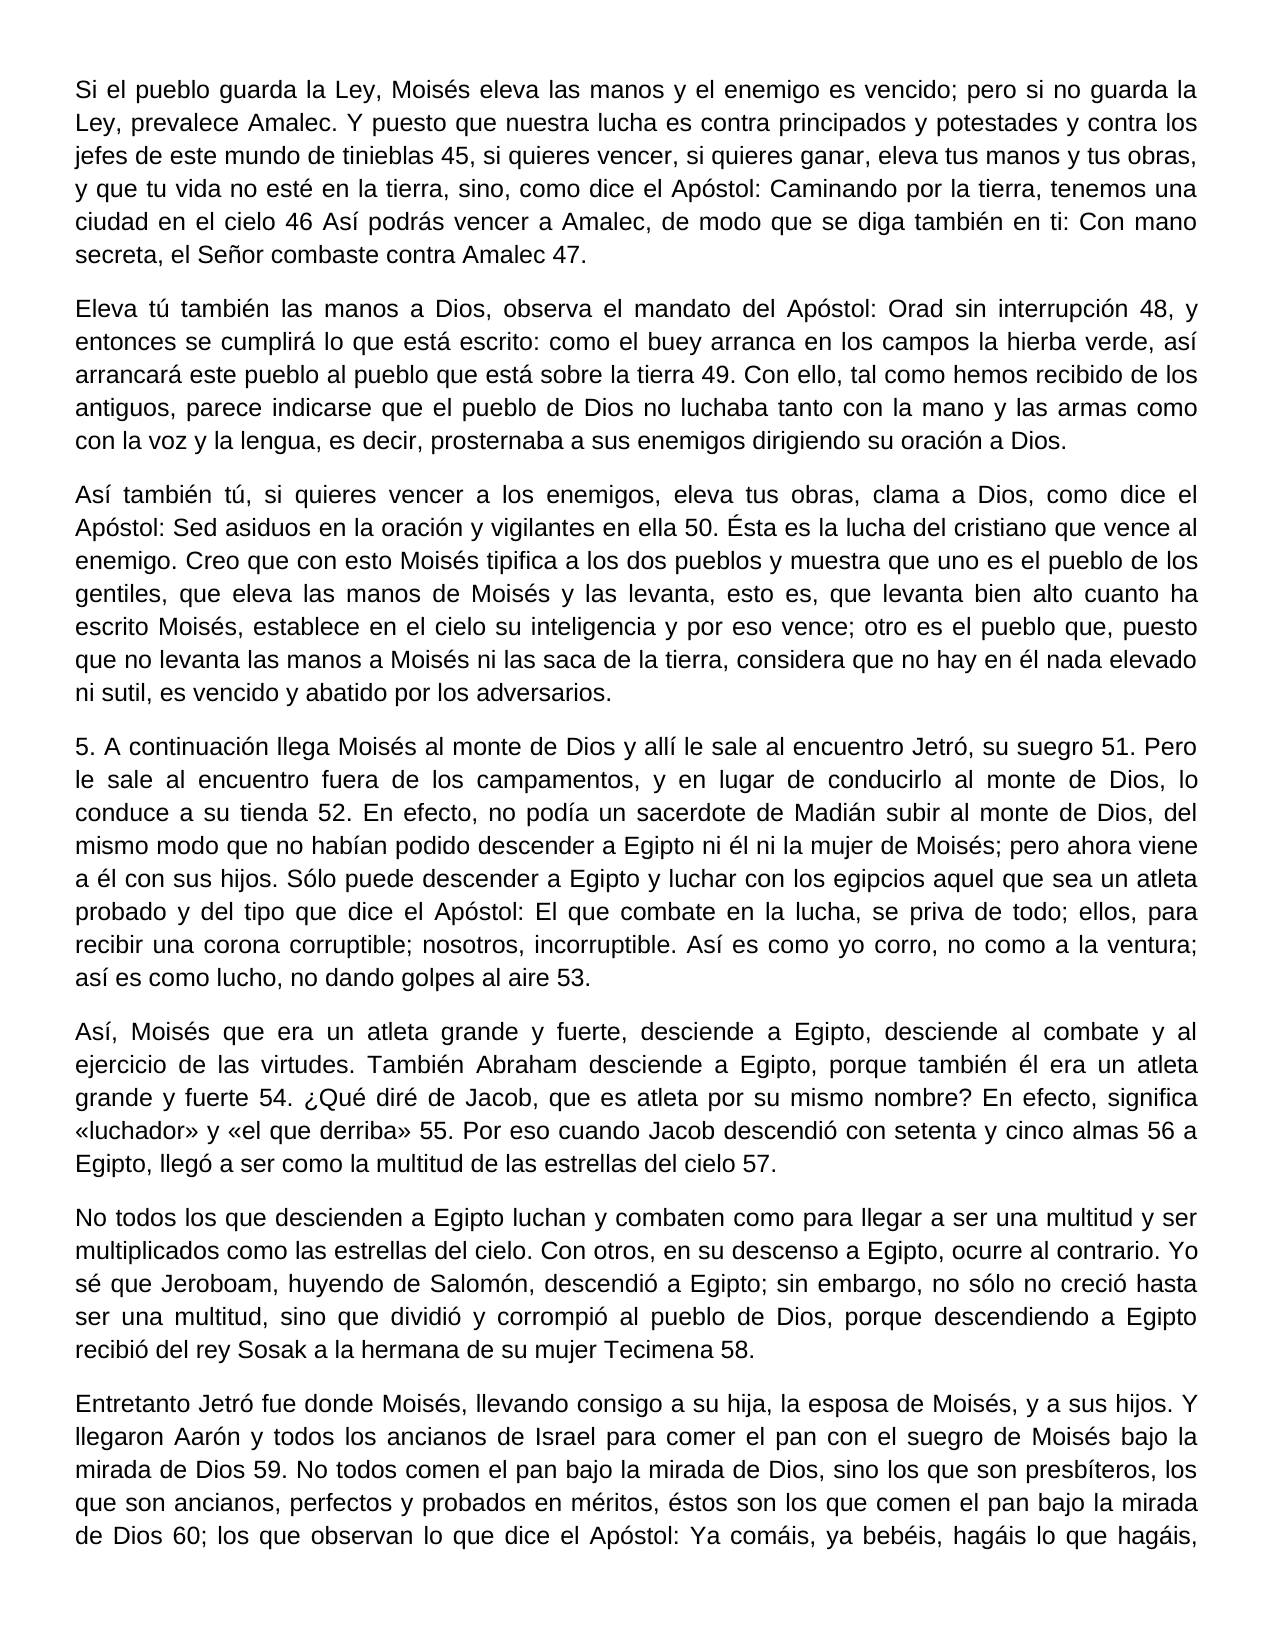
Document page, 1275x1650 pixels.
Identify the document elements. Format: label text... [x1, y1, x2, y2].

text Eleva tú también las manos a Dios, observa el mandato del Apóstol: Orad sin interrupción 48, y entonces se cumplirá lo que está escrito: como el buey arranca en los campos la hierba verde, así arrancará este pueblo al pueblo que está sobre la tierra 49. Con ello, tal como hemos recibido de los antiguos, parece indicarse que el pueblo de Dios no luchaba tanto con la mano y las armas como con la voz y la lengua, es decir, prosternaba a sus enemigos dirigiendo su oración a Dios. [75, 294, 1200, 455]
text 5. A continuación llega Moisés al monte de Dios y allí le sale al encuentro Jetró, su suegro 51. Pero le sale al encuentro fuera de los campamentos, y en lugar de conducirlo al monte de Dios, lo conduce a su tienda 52. En efecto, no podía un sacerdote de Madián subir al monte de Dios, del mismo modo que no habían podido descender a Egipto ni él ni la mujer de Moisés; pero ahora viene a él con sus hijos. Sólo puede descender a Egipto y luchar con los egipcios aquel que sea un atleta probado y del tipo que dice el Apóstol: El que combate en la lucha, se priva de todo; ellos, para recibir una corona corruptible; nosotros, incorruptible. Así es como yo corro, no como a la ventura; así es como lucho, no dando golpes al aire 53. [75, 732, 1200, 992]
text No todos los que descienden a Egipto luchan y combaten como para llegar a ser una multitud y ser multiplicados como las estrellas del cielo. Con otros, en su descenso a Egipto, ocurre al contrario. Yo sé que Jeroboam, huyendo de Salomón, descendió a Egipto; sin embargo, no sólo no creció hasta ser una multitud, sino que dividió y corrompió al pueblo de Dios, porque descendiendo a Egipto recibió del rey Sosak a la hermana de su mujer Tecimena 58. [75, 1203, 1200, 1364]
text Así, Moisés que era un atleta grande y fuerte, desciende a Egipto, desciende al combate y al ejercicio de las virtudes. También Abraham desciende a Egipto, porque también él era un atleta grande y fuerte 54. ¿Qué diré de Jacob, que es atleta por su mismo nombre? En efecto, significa «luchador» y «el que derriba» 55. Por eso cuando Jacob descendió con setenta y cinco almas 56 a Egipto, llegó a ser como la multitud de las estrellas del cielo 57. [75, 1017, 1200, 1178]
text Así también tú, si quieres vencer a los enemigos, eleva tus obras, clama a Dios, como dice el Apóstol: Sed asiduos en la oración y vigilantes en ella 50. Ésta es la lucha del cristiano que vence al enemigo. Creo que con esto Moisés tipifica a los dos pueblos y muestra que uno es el pueblo de los gentiles, que eleva las manos de Moisés y las levanta, esto es, que levanta bien alto cuanto ha escrito Moisés, establece en el cielo su inteligencia y por eso vence; otro es el pueblo que, puesto que no levanta las manos a Moisés ni las saca de la tierra, considera que no hay en él nada elevado ni sutil, es vencido y abatido por los adversarios. [75, 480, 1200, 707]
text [75, 1389, 1200, 1549]
text Si el pueblo guarda la Ley, Moisés eleva las manos y el enemigo es vencido; pero si no guarda la Ley, prevalece Amalec. Y puesto que nuestra lucha es contra principados y potestades y contra los jefes de este mundo de tinieblas 45, si quieres vencer, si quieres ganar, eleva tus manos y tus obras, y que tu vida no esté en la tierra, sino, como dice el Apóstol: Caminando por la tierra, tenemos una ciudad en el cielo 46 Así podrás vencer a Amalec, de modo que se diga también en ti: Con mano secreta, el Señor combaste contra Amalec 47. [75, 75, 1200, 269]
